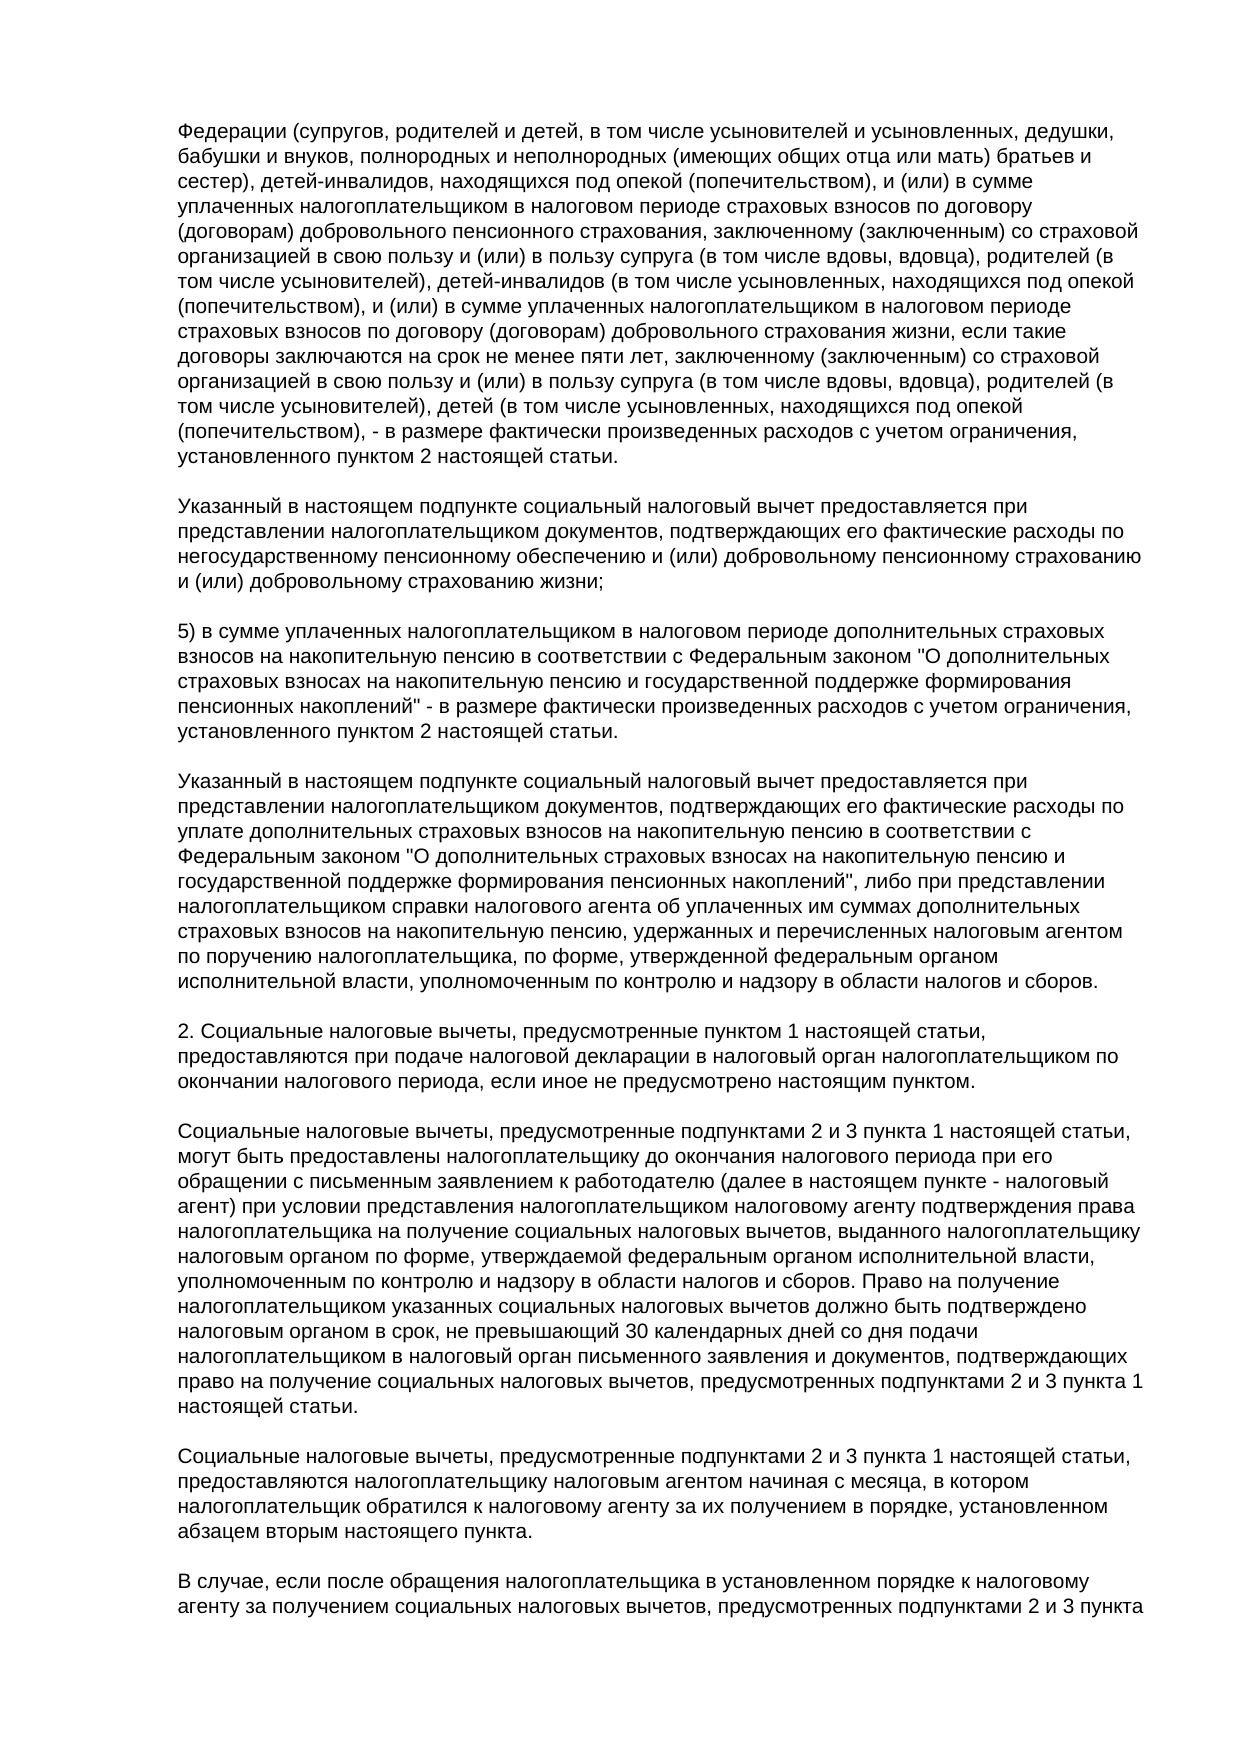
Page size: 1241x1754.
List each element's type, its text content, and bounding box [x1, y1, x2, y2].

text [177, 1568, 1152, 1618]
text Социальные налоговые вычеты, предусмотренные подпунктами 2 и 3 пункта 1 настоящей статьи, предоставляются налогоплательщику налоговым агентом начиная с месяца, в котором налогоплательщик обратился к налоговому агенту за их получением в порядке, установленном абзацем вторым настоящего пункта. [177, 1443, 1152, 1543]
text Социальные налоговые вычеты, предусмотренные подпунктами 2 и 3 пункта 1 настоящей статьи, могут быть предоставлены налогоплательщику до окончания налогового периода при его обращении с письменным заявлением к работодателю (далее в настоящем пункте - налоговый агент) при условии представления налогоплательщиком налоговому агенту подтверждения права налогоплательщика на получение социальных налоговых вычетов, выданного налогоплательщику налоговым органом по форме, утверждаемой федеральным органом исполнительной власти, уполномоченным по контролю и надзору в области налогов и сборов. Право на получение налогоплательщиком указанных социальных налоговых вычетов должно быть подтверждено налоговым органом в срок, не превышающий 30 календарных дней со дня подачи налогоплательщиком в налоговый орган письменного заявления и документов, подтверждающих право на получение социальных налоговых вычетов, предусмотренных подпунктами 2 и 3 пункта 1 настоящей статьи. [177, 1118, 1152, 1418]
text 2. Социальные налоговые вычеты, предусмотренные пунктом 1 настоящей статьи, предоставляются при подаче налоговой декларации в налоговый орган налогоплательщиком по окончании налогового периода, если иное не предусмотрено настоящим пунктом. [177, 1018, 1152, 1093]
text 5) в сумме уплаченных налогоплательщиком в налоговом периоде дополнительных страховых взносов на накопительную пенсию в соответствии с Федеральным законом "О дополнительных страховых взносах на накопительную пенсию и государственной поддержке формирования пенсионных накоплений" - в размере фактически произведенных расходов с учетом ограничения, установленного пунктом 2 настоящей статьи. [177, 618, 1152, 743]
text Указанный в настоящем подпункте социальный налоговый вычет предоставляется при представлении налогоплательщиком документов, подтверждающих его фактические расходы по уплате дополнительных страховых взносов на накопительную пенсию в соответствии с Федеральным законом "О дополнительных страховых взносах на накопительную пенсию и государственной поддержке формирования пенсионных накоплений", либо при представлении налогоплательщиком справки налогового агента об уплаченных им суммах дополнительных страховых взносов на накопительную пенсию, удержанных и перечисленных налоговым агентом по поручению налогоплательщика, по форме, утвержденной федеральным органом исполнительной власти, уполномоченным по контролю и надзору в области налогов и сборов. [177, 768, 1152, 993]
text Указанный в настоящем подпункте социальный налоговый вычет предоставляется при представлении налогоплательщиком документов, подтверждающих его фактические расходы по негосударственному пенсионному обеспечению и (или) добровольному пенсионному страхованию и (или) добровольному страхованию жизни; [177, 493, 1152, 593]
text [177, 118, 1152, 468]
